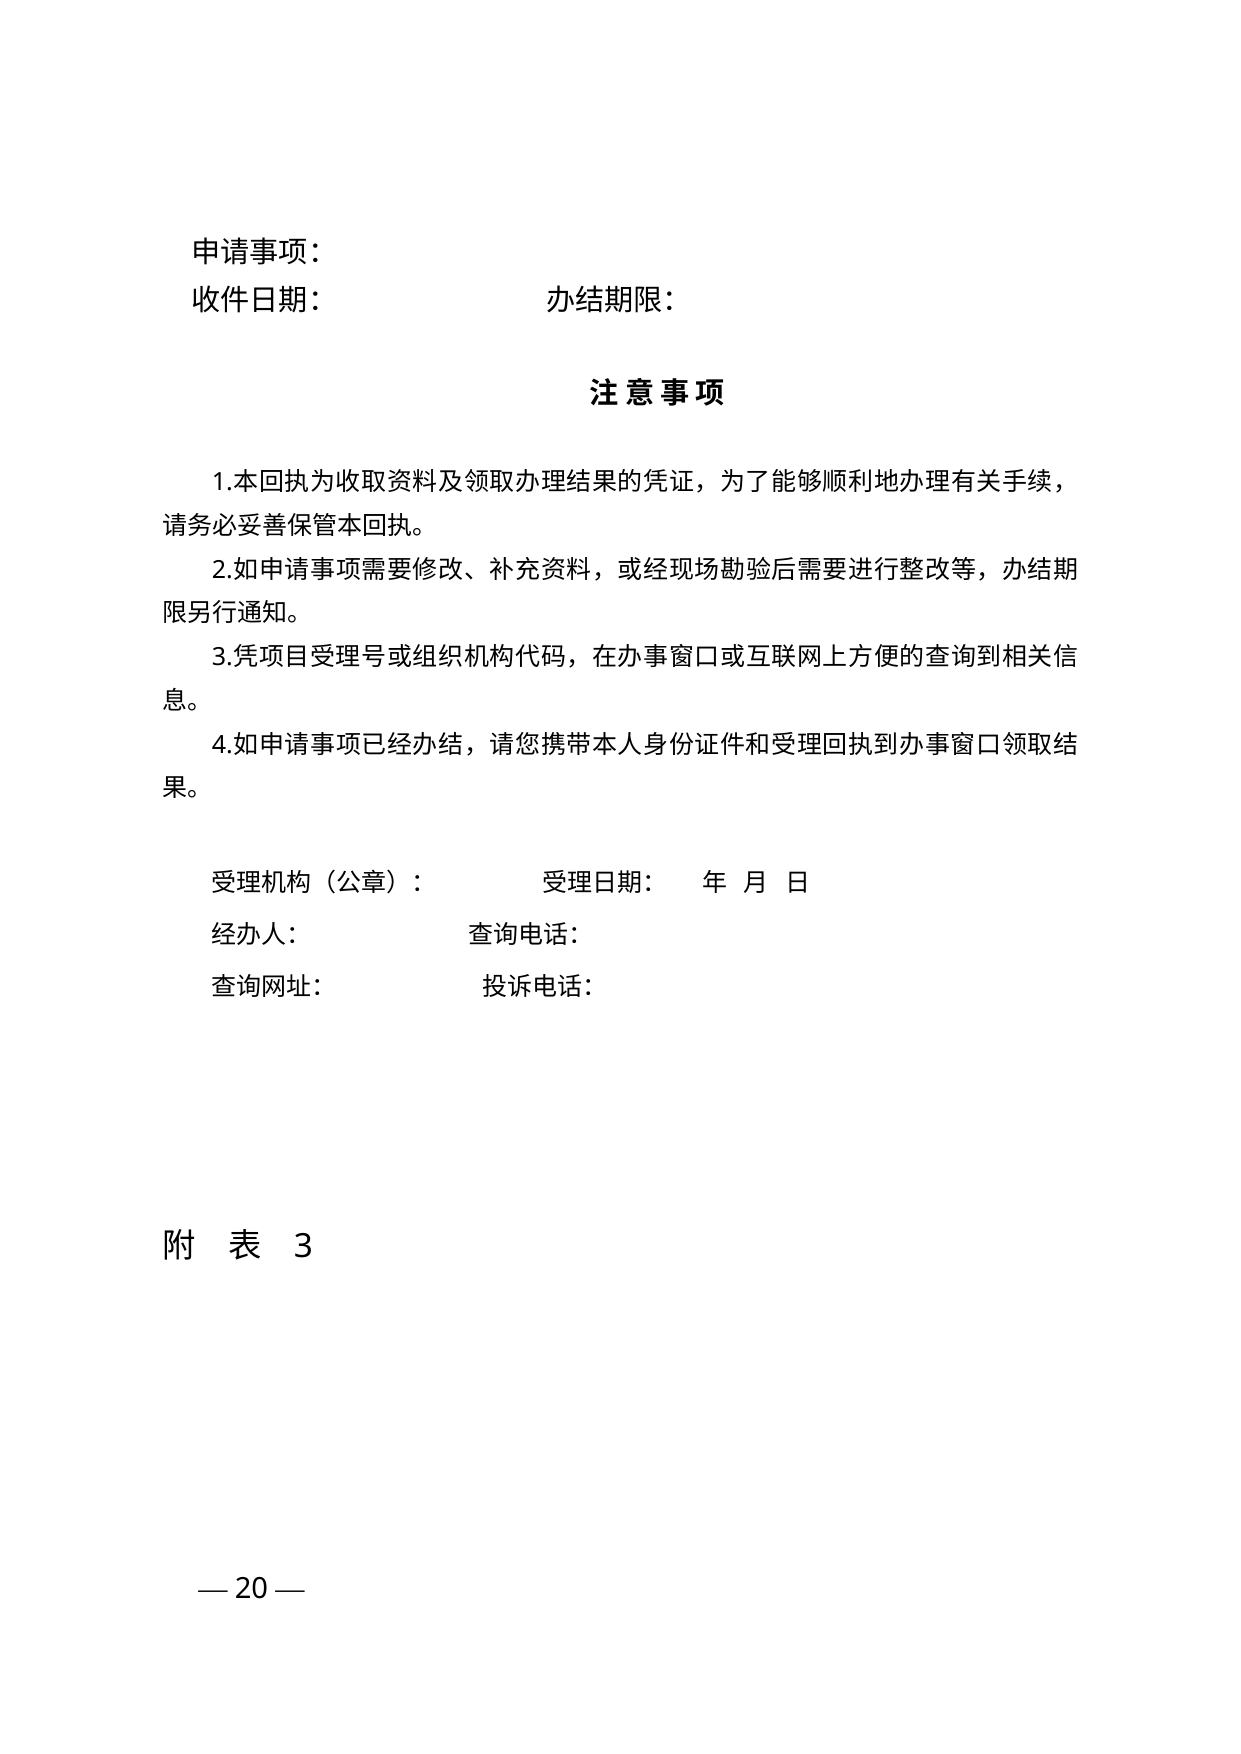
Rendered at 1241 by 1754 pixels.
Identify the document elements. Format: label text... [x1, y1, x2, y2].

text 查询网址： 投诉电话： [162, 953, 1081, 1006]
text 4.如申请事项已经办结，请您携带本人身份证件和受理回执到办事窗口领取结果。 [162, 718, 1081, 806]
text 注意事项 [162, 368, 1081, 412]
text 1.本回执为收取资料及领取办理结果的凭证，为了能够顺利地办理有关手续，请务必妥善保管本回执。 [162, 456, 1081, 543]
text 收件日期： 办结期限： [162, 272, 1081, 320]
text 经办人： 查询电话： [162, 901, 1081, 953]
text 2.如申请事项需要修改、补充资料，或经现场勘验后需要进行整改等，办结期限另行通知。 [162, 543, 1081, 631]
text 受理机构（公章）： 受理日期： 年 月 日 [162, 849, 1081, 901]
text 申请事项： [162, 224, 1081, 272]
text 3.凭项目受理号或组织机构代码，在办事窗口或互联网上方便的查询到相关信息。 [162, 631, 1081, 718]
text 附表3 [162, 1213, 1081, 1273]
